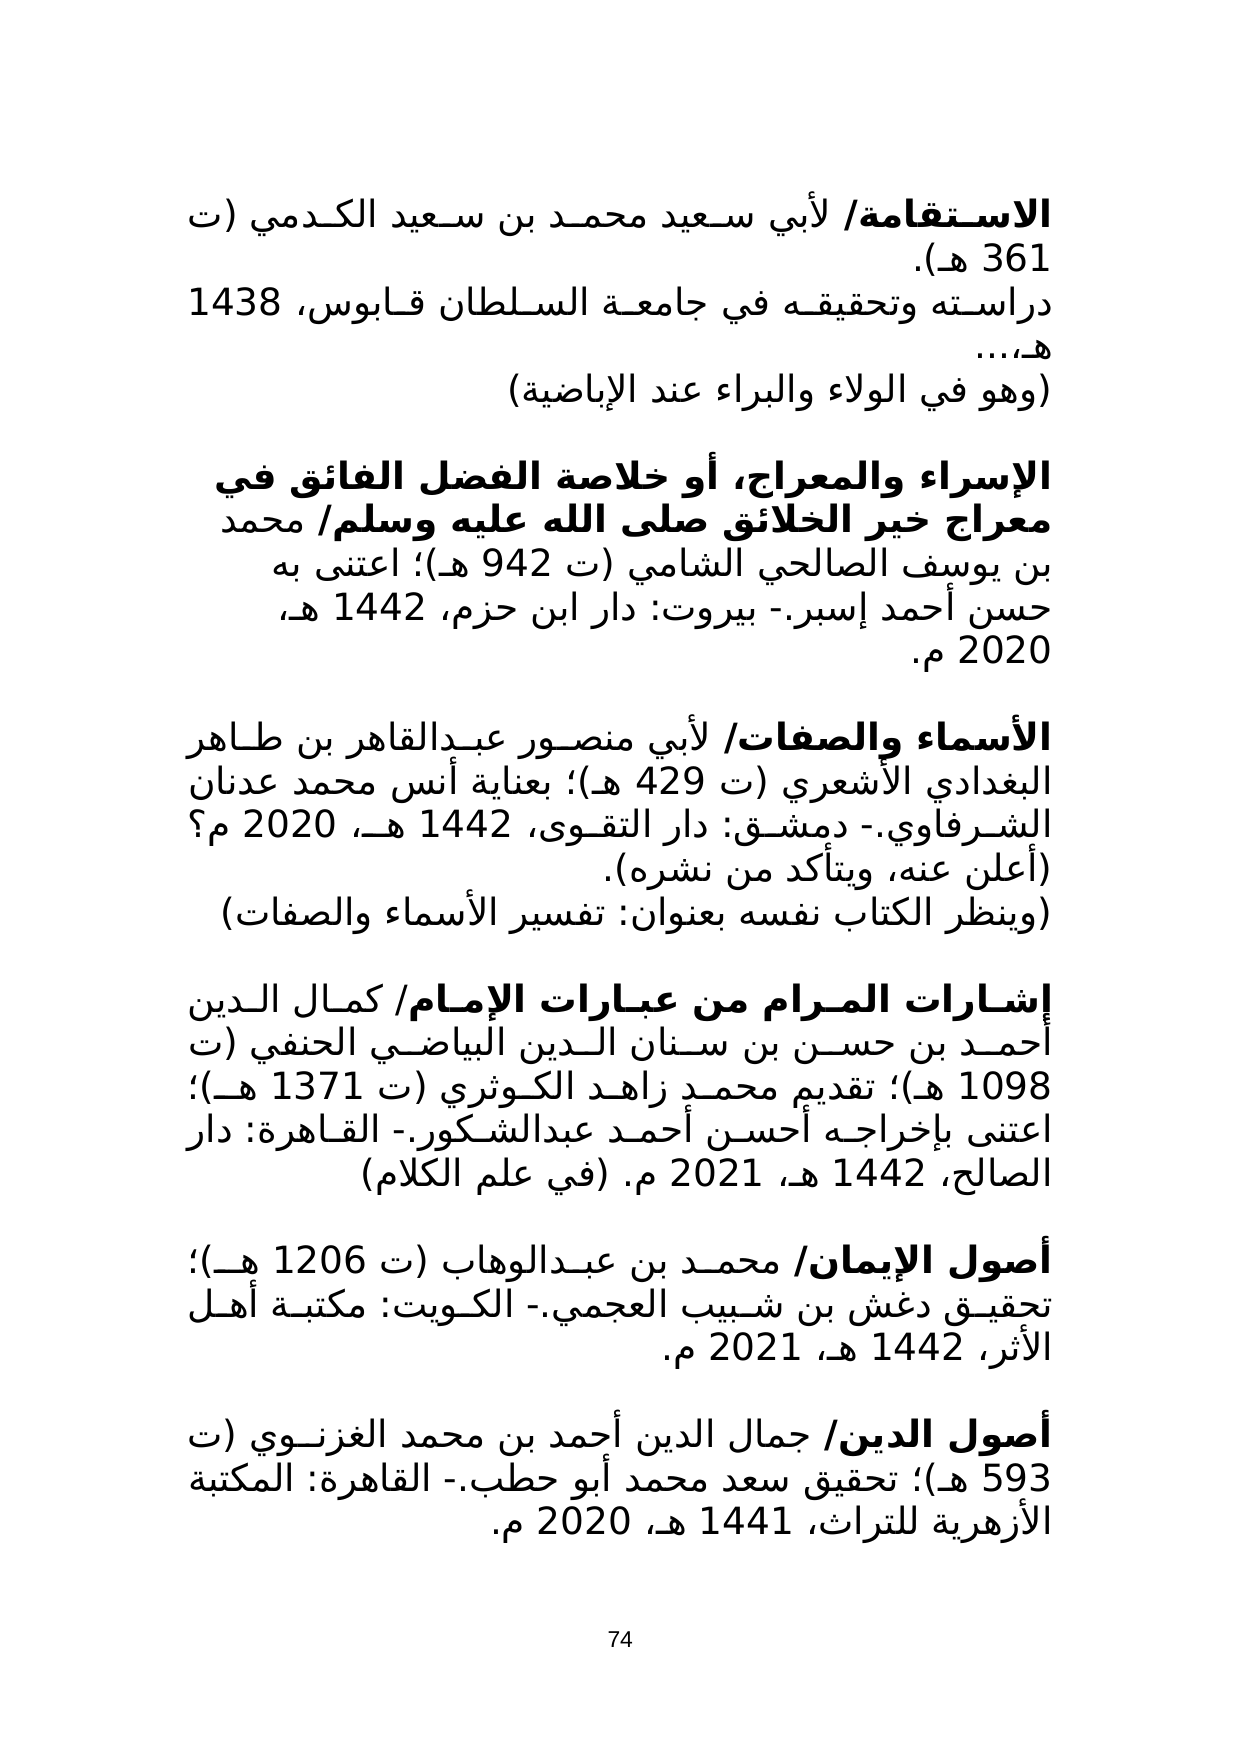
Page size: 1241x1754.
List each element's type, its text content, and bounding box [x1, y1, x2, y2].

text الاستقامة/ لأبي سعيد محمد بن سعيد الكدمي (ت 361 هـ). [187, 193, 1053, 280]
text الأسماء والصفات/ لأبي منصور عبدالقاهر بن طاهر البغدادي الأشعري (ت 429 هـ)؛ بعناية أنس محمد عدنان الشرفاوي.- دمشق: دار التقوى، 1442 هـ، 2020 م؟ (أعلن عنه، ويتأكد من نشره). [187, 716, 1053, 890]
text دراسته وتحقيقه في جامعة السلطان قابوس، 1438 هـ،... [187, 280, 1053, 368]
text (وهو في الولاء والبراء عند الإباضية) [187, 368, 1053, 411]
text إشارات المرام من عبارات الإمام/ كمال الدين أحمد بن حسن بن سنان الدين البياضي الحنفي (ت 1098 هـ)؛ تقديم محمد زاهد الكوثري (ت 1371 هـ)؛ اعتنى بإخراجه أحسن أحمد عبدالشكور.- القاهرة: دار الصالح، 1442 هـ، 2021 م. (في علم الكلام) [187, 977, 1053, 1195]
text أصول الدين/ جمال الدين أحمد بن محمد الغزنوي (ت 593 هـ)؛ تحقيق سعد محمد أبو حطب.- القاهرة: المكتبة الأزهرية للتراث، 1441 هـ، 2020 م. [187, 1413, 1053, 1543]
text أصول الإيمان/ محمد بن عبدالوهاب (ت 1206 هـ)؛ تحقيق دغش بن شبيب العجمي.- الكويت: مكتبة أهل الأثر، 1442 هـ، 2021 م. [187, 1238, 1053, 1369]
text الإسراء والمعراج، أو خلاصة الفضل الفائق في معراج خير الخلائق صلى الله عليه وسلم/ محمد بن يوسف الصالحي الشامي (ت 942 هـ)؛ اعتنى به حسن أحمد إسبر.- بيروت: دار ابن حزم، 1442 هـ، 2020 م. [187, 454, 1053, 673]
text (وينظر الكتاب نفسه بعنوان: تفسير الأسماء والصفات) [187, 890, 1053, 934]
